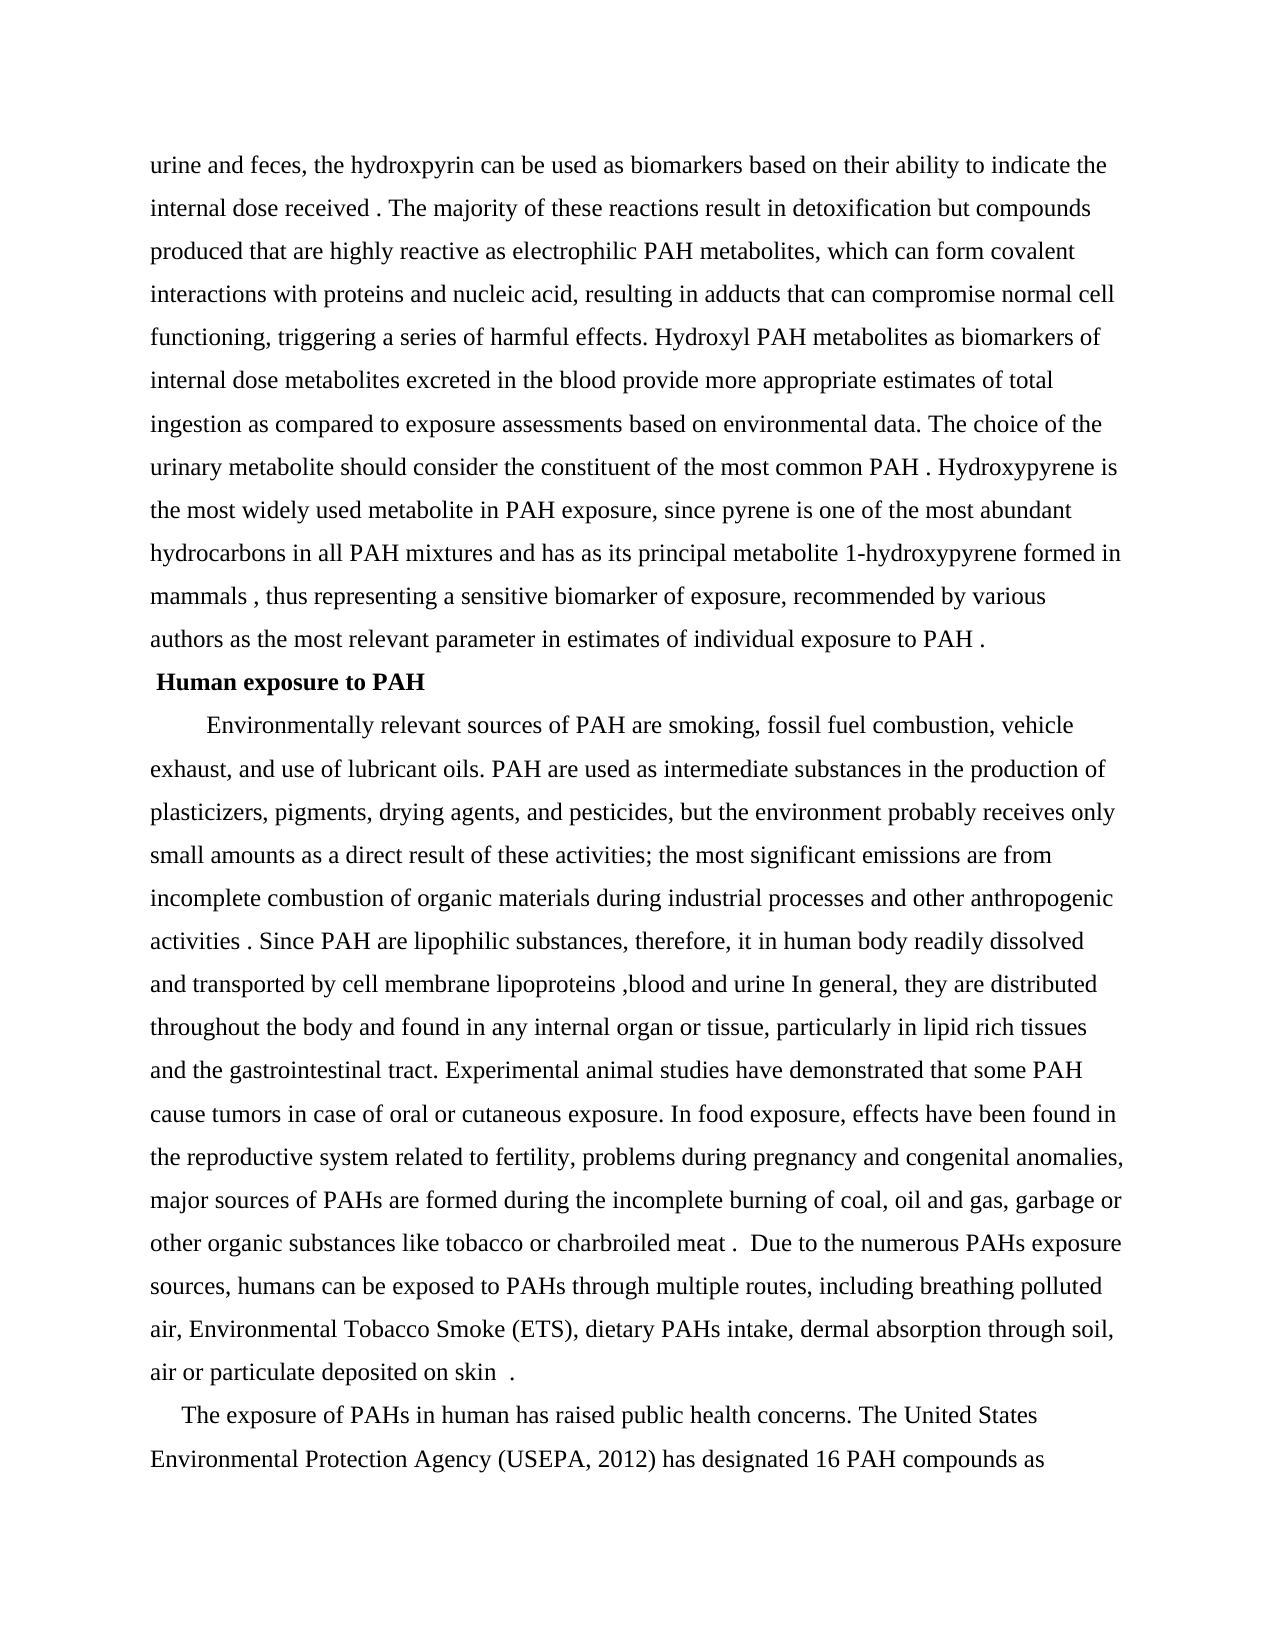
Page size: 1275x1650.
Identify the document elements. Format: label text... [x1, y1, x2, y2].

text Environmentally relevant sources of PAH are smoking, fossil fuel combustion, vehicle exhaust, and use of lubricant oils. PAH are used as intermediate substances in the production of plasticizers, pigments, drying agents, and pesticides, but the environment probably receives only small amounts as a direct result of these activities; the most significant emissions are from incomplete combustion of organic materials during industrial processes and other anthropogenic activities . Since PAH are lipophilic substances, therefore, it in human body readily dissolved and transported by cell membrane lipoproteins ,blood and urine In general, they are distributed throughout the body and found in any internal organ or tissue, particularly in lipid rich tissues and the gastrointestinal tract. Experimental animal studies have demonstrated that some PAH cause tumors in case of oral or cutaneous exposure. In food exposure, effects have been found in the reproductive system related to fertility, problems during pregnancy and congenital anomalies, major sources of PAHs are formed during the incomplete burning of coal, oil and gas, garbage or other organic substances like tobacco or charbroiled meat . Due to the numerous PAHs exposure sources, humans can be exposed to PAHs through multiple routes, including breathing polluted air, Environmental Tobacco Smoke (ETS), dietary PAHs intake, dermal absorption through soil, air or particulate deposited on skin . [150, 711, 1125, 1386]
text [150, 1401, 1125, 1472]
text Human exposure to PAH [150, 667, 1125, 696]
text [150, 150, 1125, 653]
